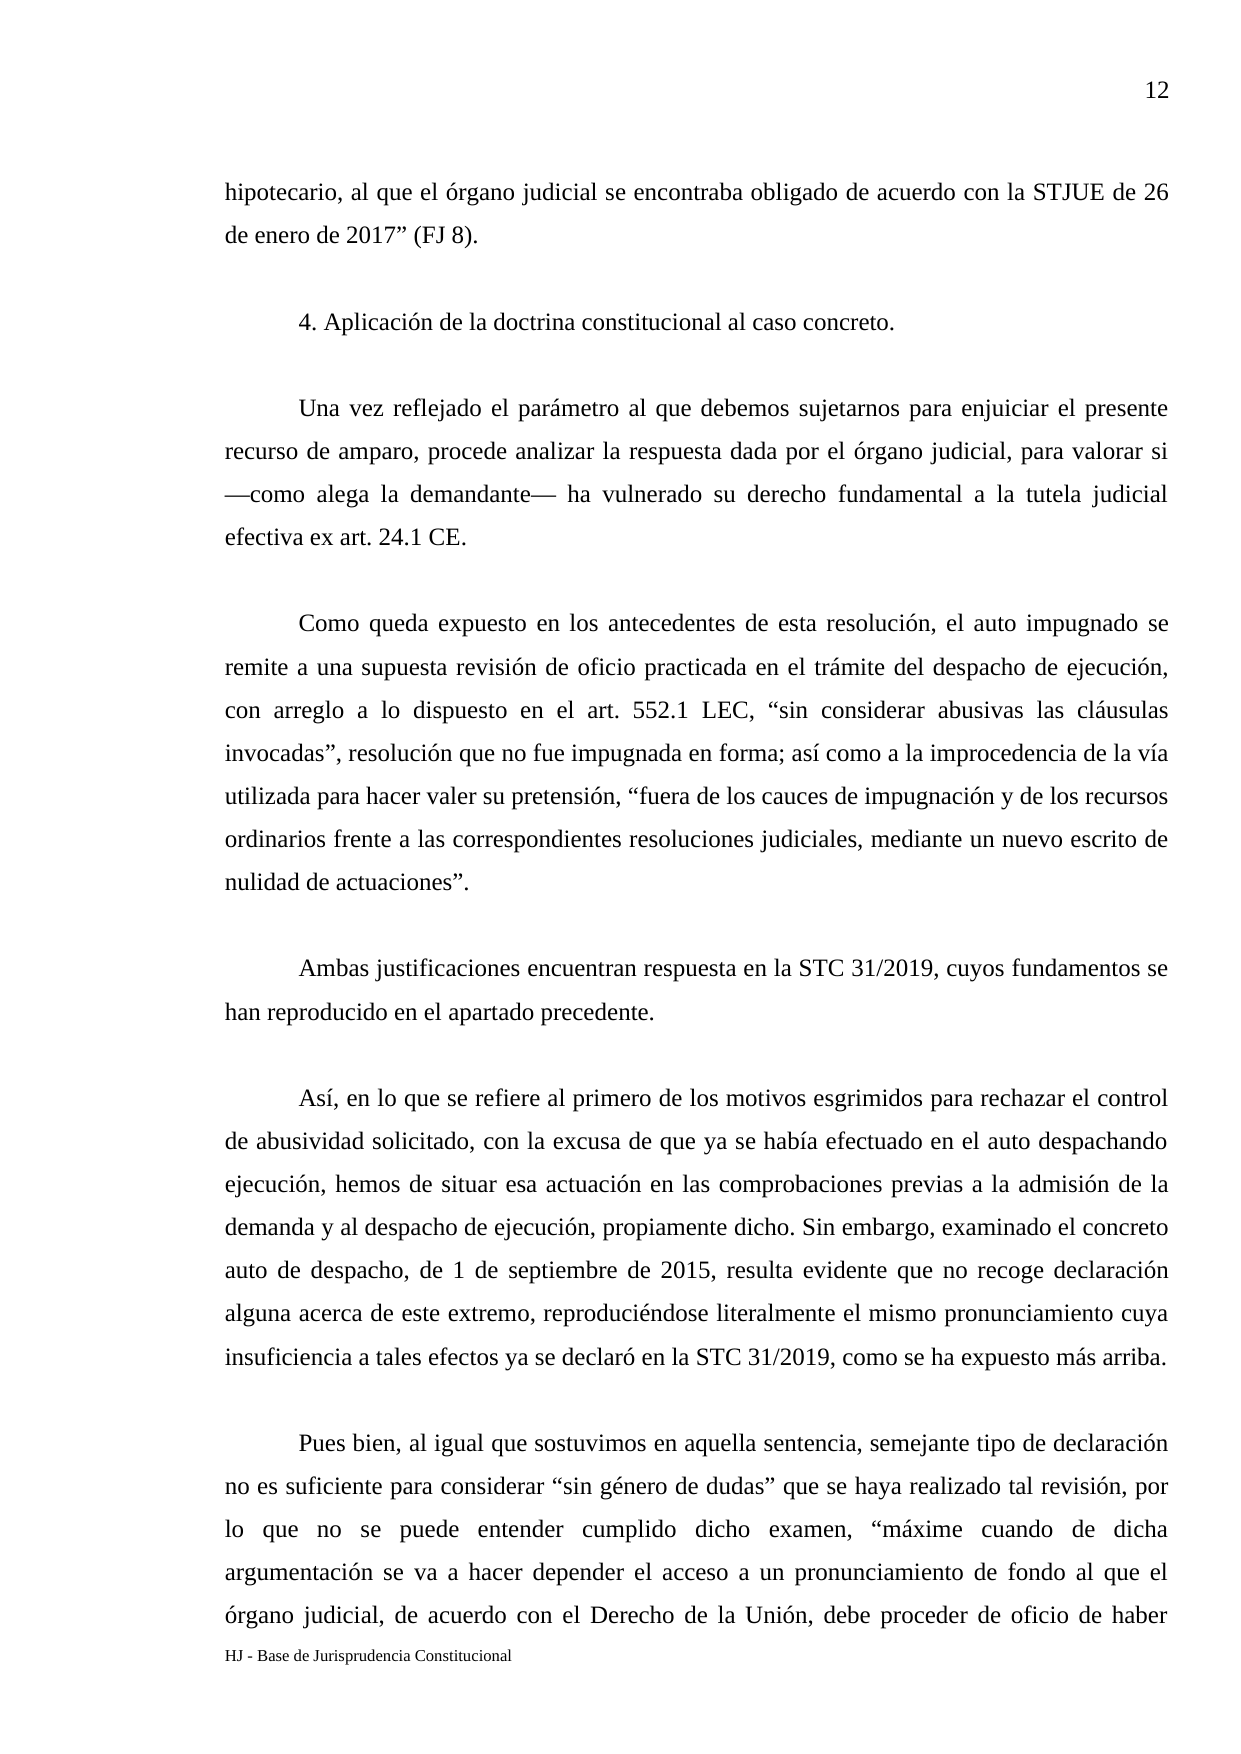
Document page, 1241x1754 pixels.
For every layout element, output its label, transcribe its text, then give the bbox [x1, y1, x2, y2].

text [224, 1428, 1169, 1629]
text Una vez reflejado el parámetro al que debemos sujetarnos para enjuiciar el presente recurso de amparo, procede analizar la respuesta dada por el órgano judicial, para valorar si —como alega la demandante— ha vulnerado su derecho fundamental a la tutela judicial efectiva ex art. 24.1 CE. [224, 393, 1169, 551]
text 4. Aplicación de la doctrina constitucional al caso concreto. [224, 307, 1169, 335]
text Ambas justificaciones encuentran respuesta en la STC 31/2019, cuyos fundamentos se han reproducido en el apartado precedente. [224, 953, 1169, 1025]
text Como queda expuesto en los antecedentes de esta resolución, el auto impugnado se remite a una supuesta revisión de oficio practicada en el trámite del despacho de ejecución, con arreglo a lo dispuesto en el art. 552.1 LEC, “sin considerar abusivas las cláusulas invocadas”, resolución que no fue impugnada en forma; así como a la improcedencia de la vía utilizada para hacer valer su pretensión, “fuera de los cauces de impugnación y de los recursos ordinarios frente a las correspondientes resoluciones judiciales, mediante un nuevo escrito de nulidad de actuaciones”. [224, 608, 1169, 896]
text Así, en lo que se refiere al primero de los motivos esgrimidos para rechazar el control de abusividad solicitado, con la excusa de que ya se había efectuado en el auto despachando ejecución, hemos de situar esa actuación en las comprobaciones previas a la admisión de la demanda y al despacho de ejecución, propiamente dicho. Sin embargo, examinado el concreto auto de despacho, de 1 de septiembre de 2015, resulta evidente que no recoge declaración alguna acerca de este extremo, reproduciéndose literalmente el mismo pronunciamiento cuya insuficiencia a tales efectos ya se declaró en la STC 31/2019, como se ha expuesto más arriba. [224, 1083, 1169, 1370]
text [224, 177, 1169, 249]
